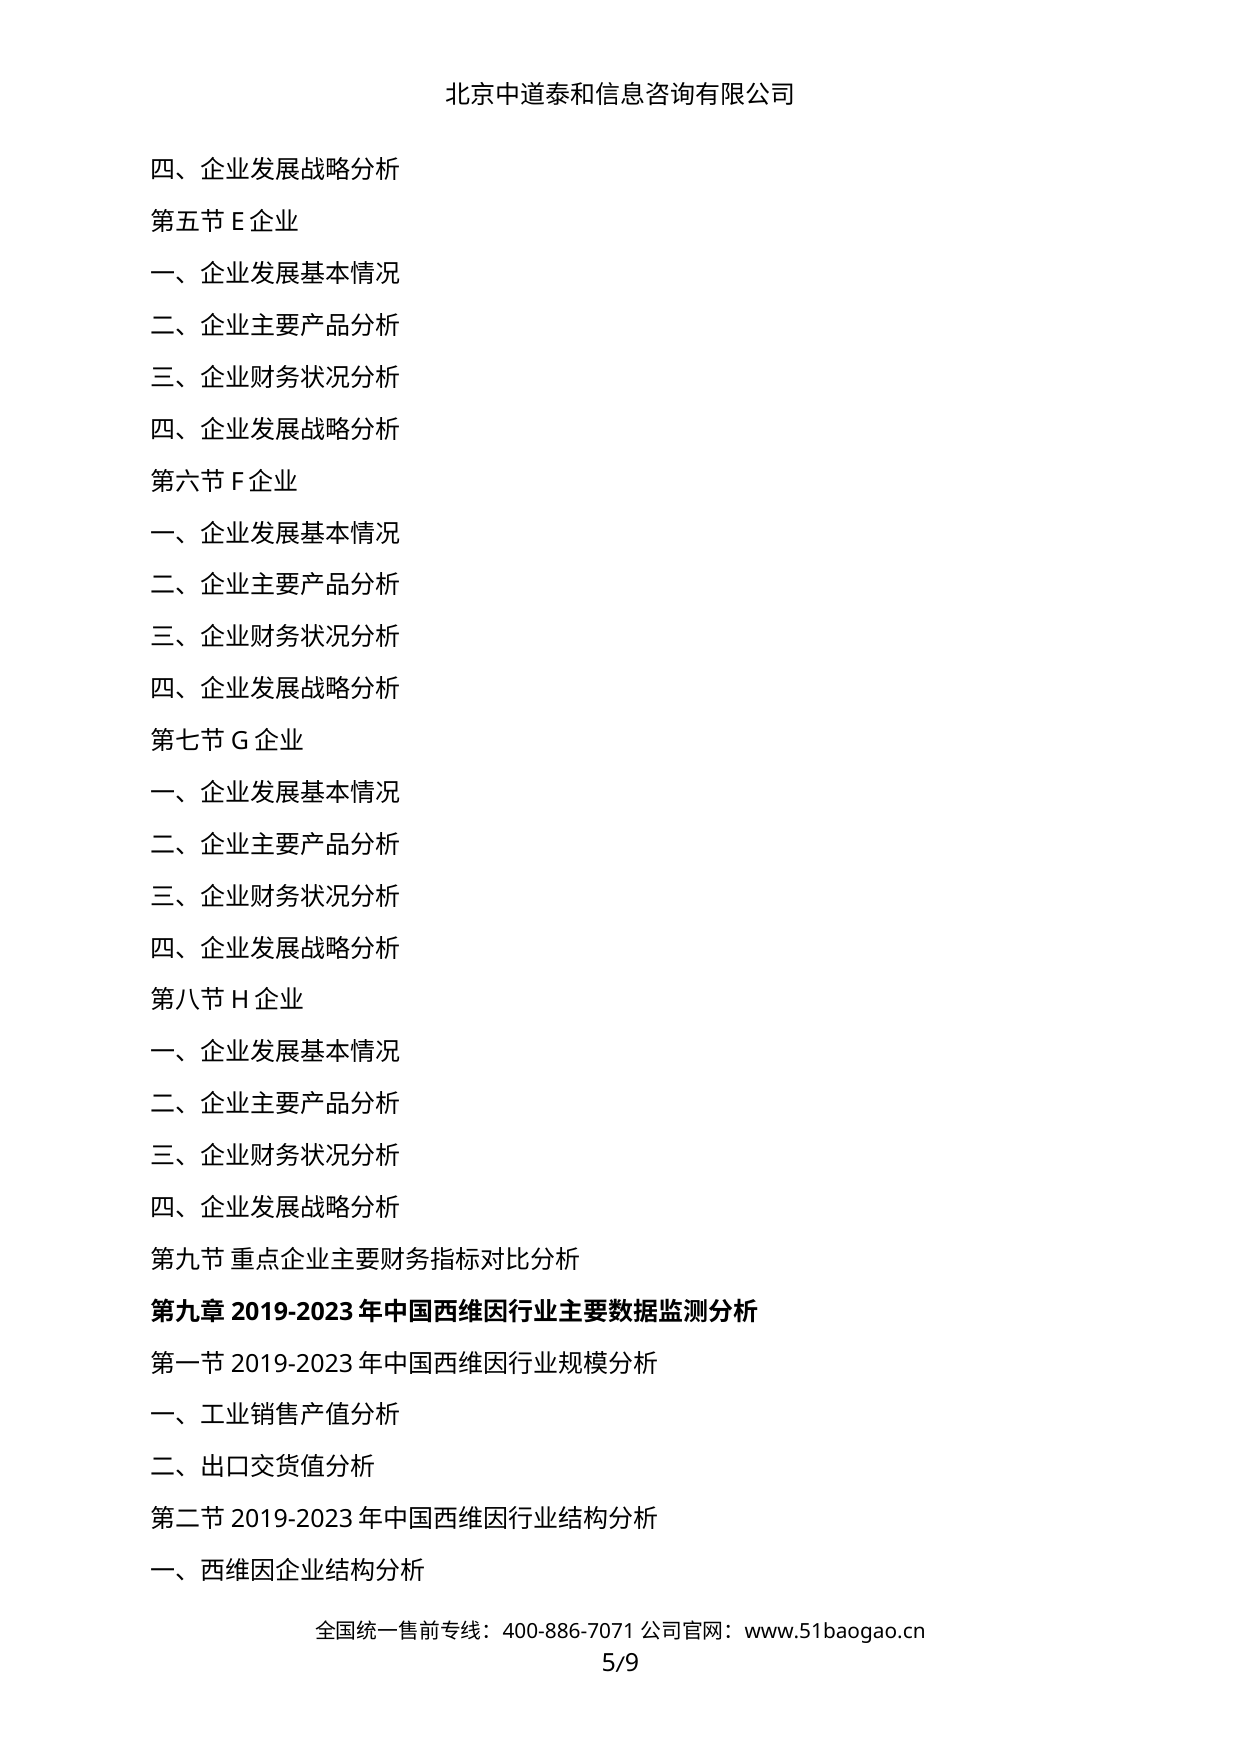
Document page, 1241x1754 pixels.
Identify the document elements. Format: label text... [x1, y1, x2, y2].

text 一、工业销售产值分析 [150, 1395, 1090, 1431]
text 第七节 G企业 [150, 721, 1090, 757]
text 第八节 H企业 [150, 980, 1090, 1016]
text 三、企业财务状况分析 [150, 876, 1090, 912]
text 四、企业发展战略分析 [150, 150, 1090, 186]
text 二、企业主要产品分析 [150, 565, 1090, 601]
text 一、企业发展基本情况 [150, 254, 1090, 290]
text 一、企业发展基本情况 [150, 513, 1090, 549]
text 第五节 E企业 [150, 202, 1090, 238]
text 第六节 F企业 [150, 461, 1090, 497]
text 四、企业发展战略分析 [150, 669, 1090, 705]
text 一、企业发展基本情况 [150, 772, 1090, 809]
text 四、企业发展战略分析 [150, 1187, 1090, 1224]
text 一、企业发展基本情况 [150, 1032, 1090, 1068]
text 第二节 2019-2023年中国西维因行业结构分析 [150, 1499, 1090, 1535]
text 三、企业财务状况分析 [150, 1136, 1090, 1172]
text 二、企业主要产品分析 [150, 306, 1090, 342]
text 二、企业主要产品分析 [150, 1084, 1090, 1120]
text 一、西维因企业结构分析 [150, 1551, 1090, 1587]
text 第九节 重点企业主要财务指标对比分析 [150, 1239, 1090, 1276]
text 三、企业财务状况分析 [150, 357, 1090, 394]
text 第一节 2019-2023年中国西维因行业规模分析 [150, 1343, 1090, 1379]
text 二、企业主要产品分析 [150, 824, 1090, 861]
text 第九章 2019-2023年中国西维因行业主要数据监测分析 [150, 1291, 1090, 1327]
text 二、出口交货值分析 [150, 1447, 1090, 1483]
text 三、企业财务状况分析 [150, 617, 1090, 653]
text 四、企业发展战略分析 [150, 409, 1090, 446]
text 四、企业发展战略分析 [150, 928, 1090, 964]
